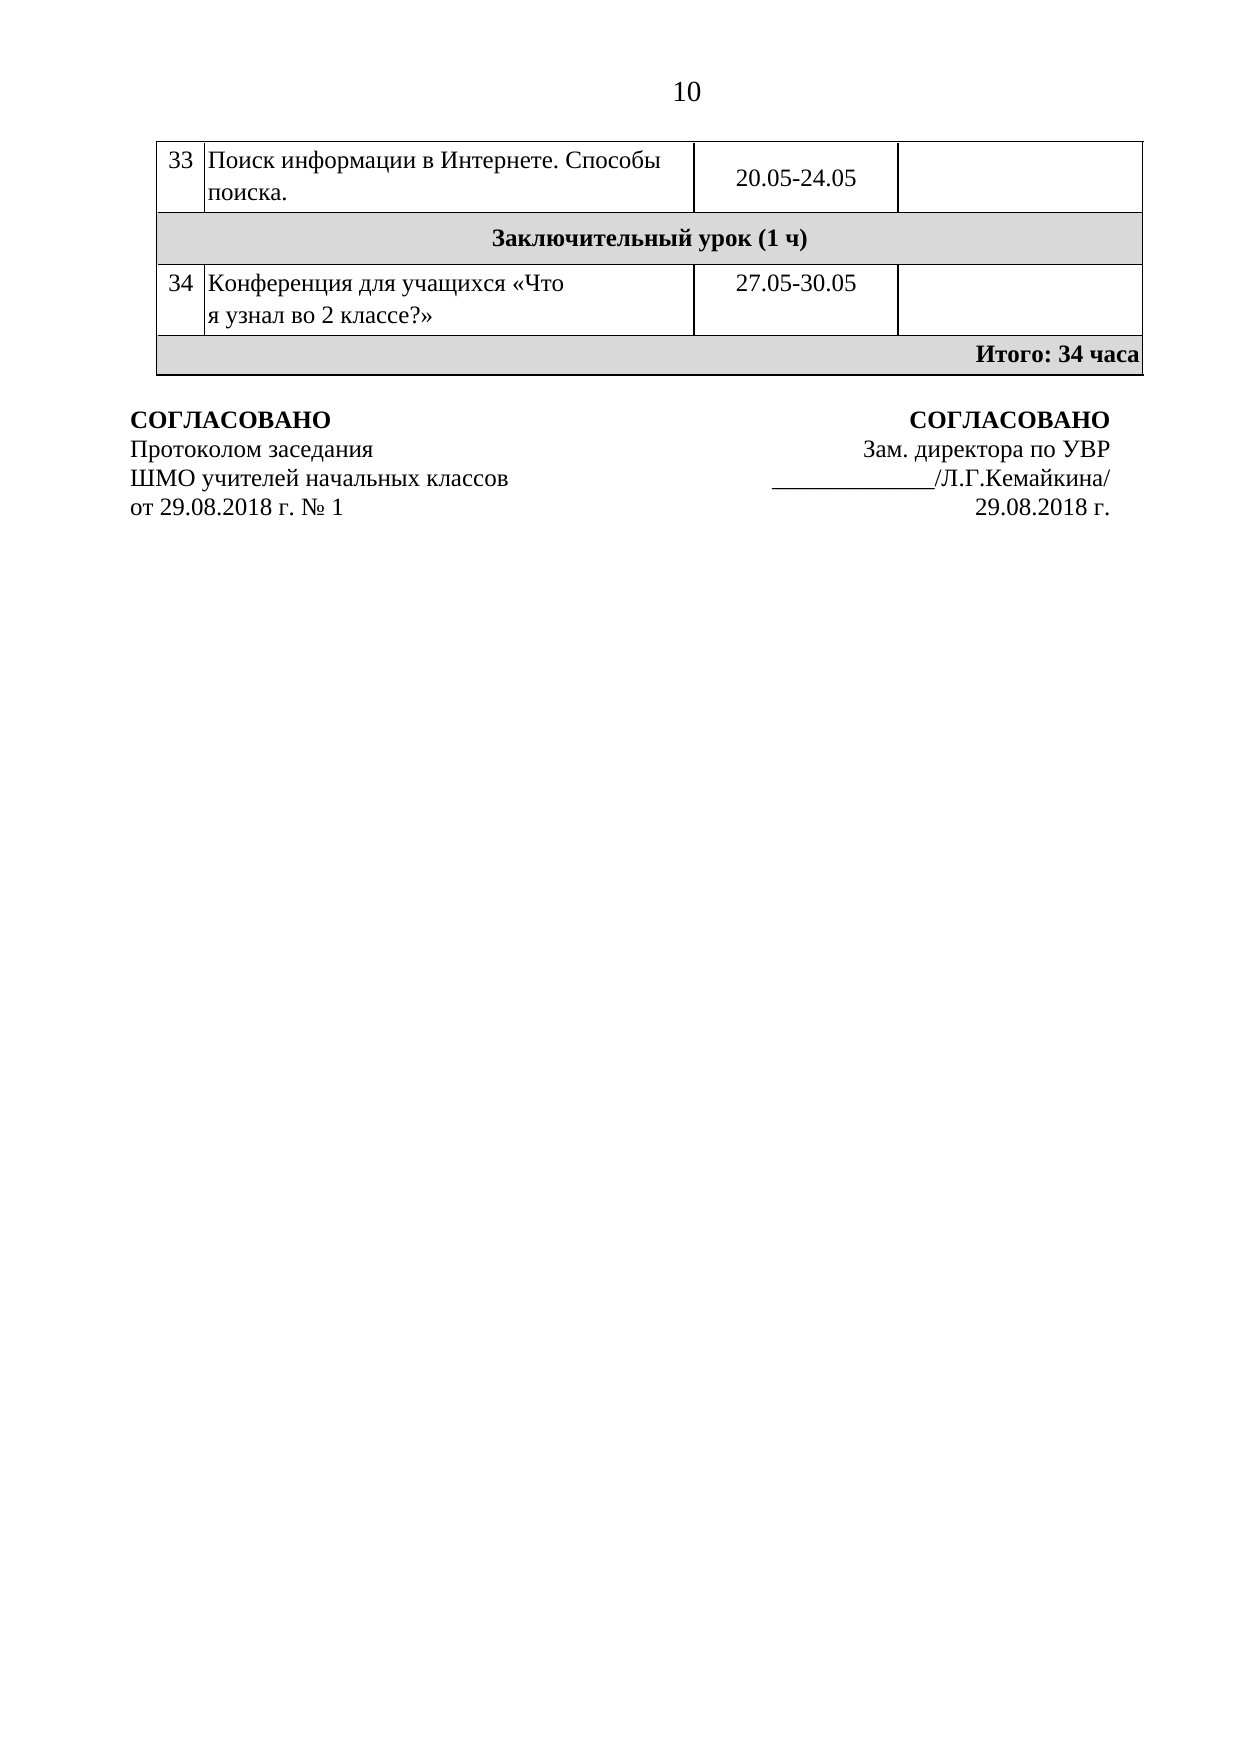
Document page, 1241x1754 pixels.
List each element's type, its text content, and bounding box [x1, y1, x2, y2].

table_cell Конференция для учащихся «Что я узнал во 2 классе?» [205, 265, 693, 334]
table_cell 33 [157, 142, 204, 212]
table_cell [899, 142, 1142, 212]
table_cell [899, 265, 1142, 334]
table_cell Поиск информации в Интернете. Способы поиска. [205, 142, 694, 212]
table_header СОГЛАСОВАНО Протоколом заседания ШМО учителей начальных классов от 29.08.2018 г. № 1 [119, 405, 619, 549]
table_cell 34 [157, 265, 204, 334]
table_cell Итого: 34 часа [157, 336, 1142, 374]
table_header СОГЛАСОВАНО Зам. директора по УВР _____________/Л.Г.Кемайкина/ 29.08.2018 г. [621, 405, 1121, 549]
table_cell Заключительный урок (1 ч) [157, 213, 1142, 264]
table_cell 20.05-24.05 [695, 142, 898, 212]
table_cell 27.05-30.05 [695, 265, 897, 334]
